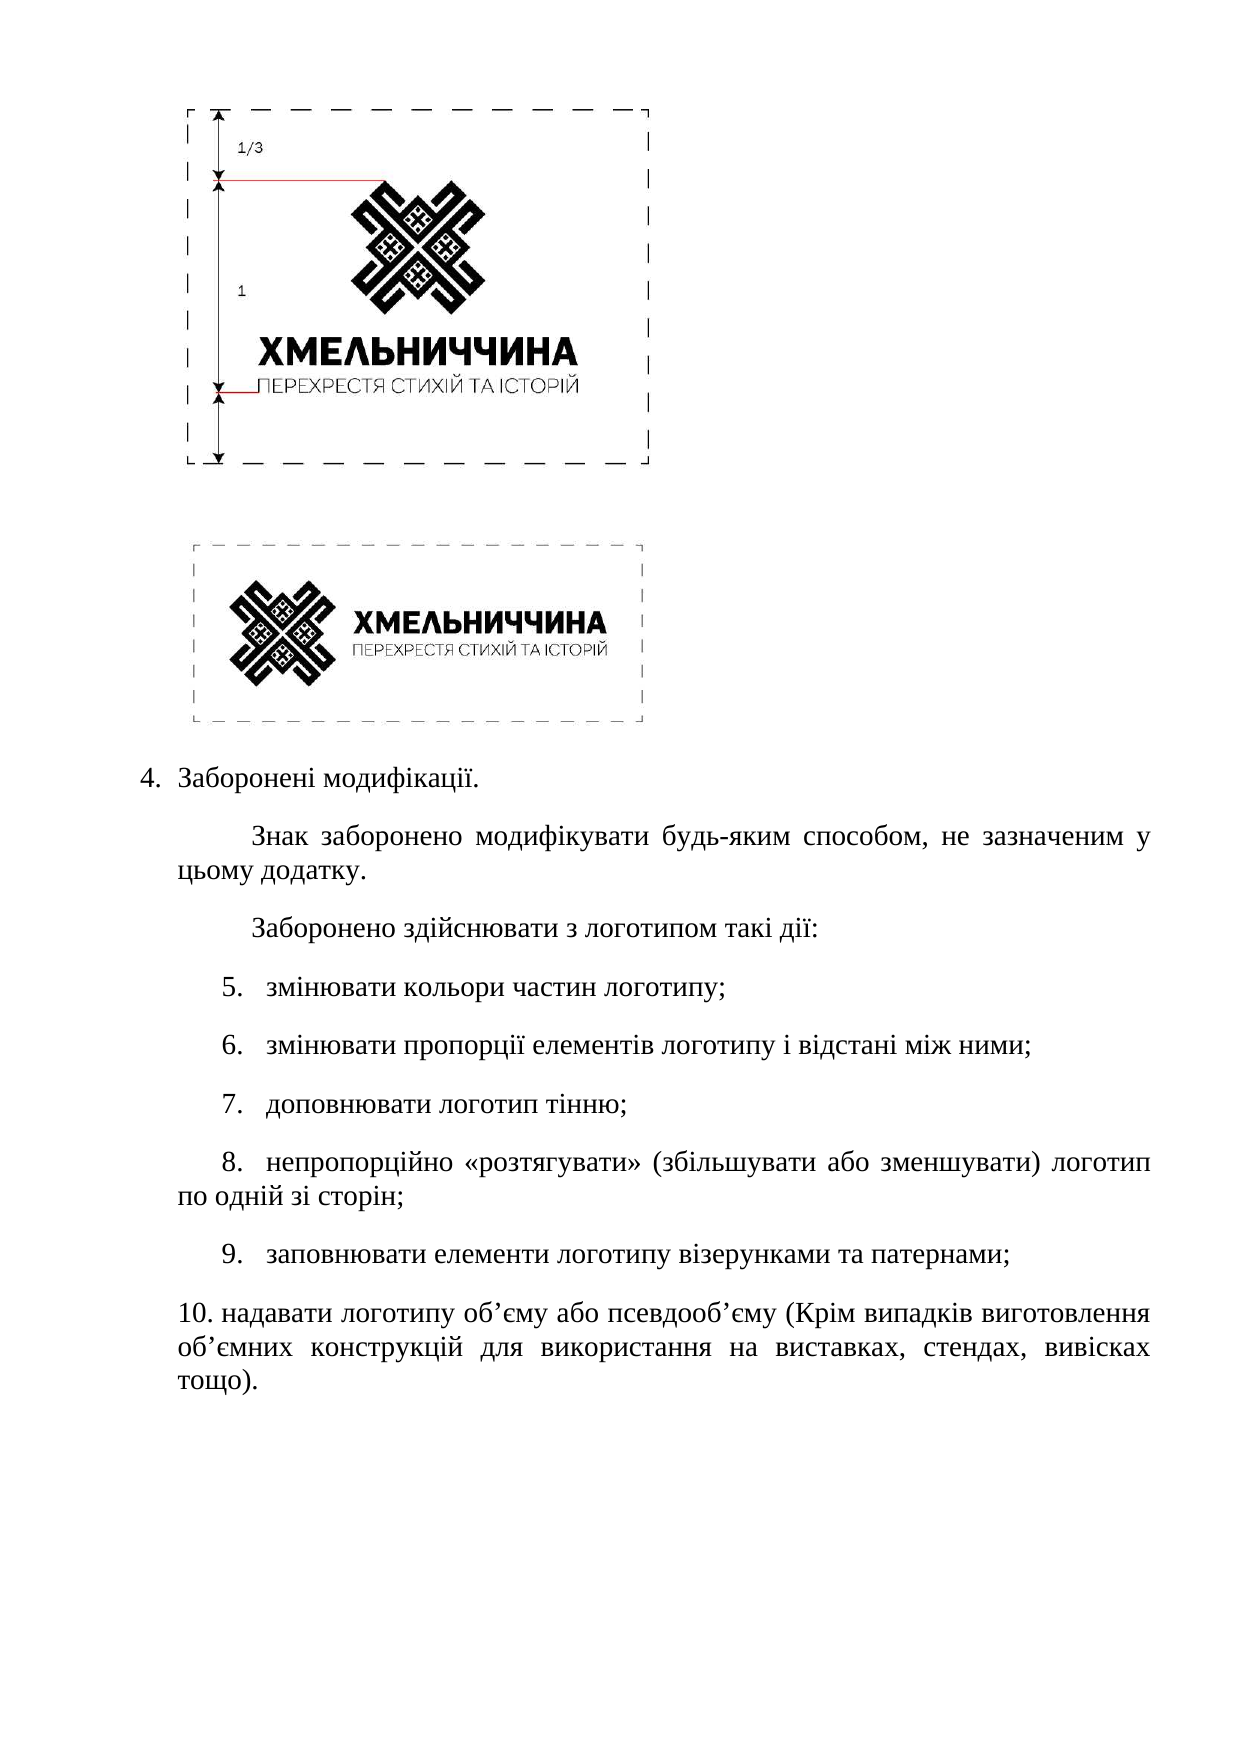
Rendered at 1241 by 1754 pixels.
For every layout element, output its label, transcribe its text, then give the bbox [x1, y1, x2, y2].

list заповнювати елементи логотипу візерунками та патернами; [177, 1237, 1152, 1270]
list Заборонені модифікації. [140, 760, 1152, 793]
text 10. надавати логотипу об’єму або псевдооб’єму (Крім випадків виготовлення об’ємних конструкцій для використання на виставках, стендах, вивісках тощо). [177, 1295, 1152, 1396]
text Знак заборонено модифікувати будь-яким способом, не зазначеним у цьому додатку. [177, 818, 1152, 885]
text Заборонено здійснювати з логотипом такі дії: [177, 910, 1152, 944]
list непропорційно «розтягувати» (збільшувати або зменшувати) логотип по одній зі сторін; [177, 1144, 1152, 1212]
list доповнювати логотип тінню; [177, 1086, 1152, 1119]
list змінювати пропорції елементів логотипу і відстані між ними; [177, 1027, 1152, 1061]
picture [177, 73, 659, 760]
list змінювати кольори частин логотипу; [177, 969, 1152, 1002]
